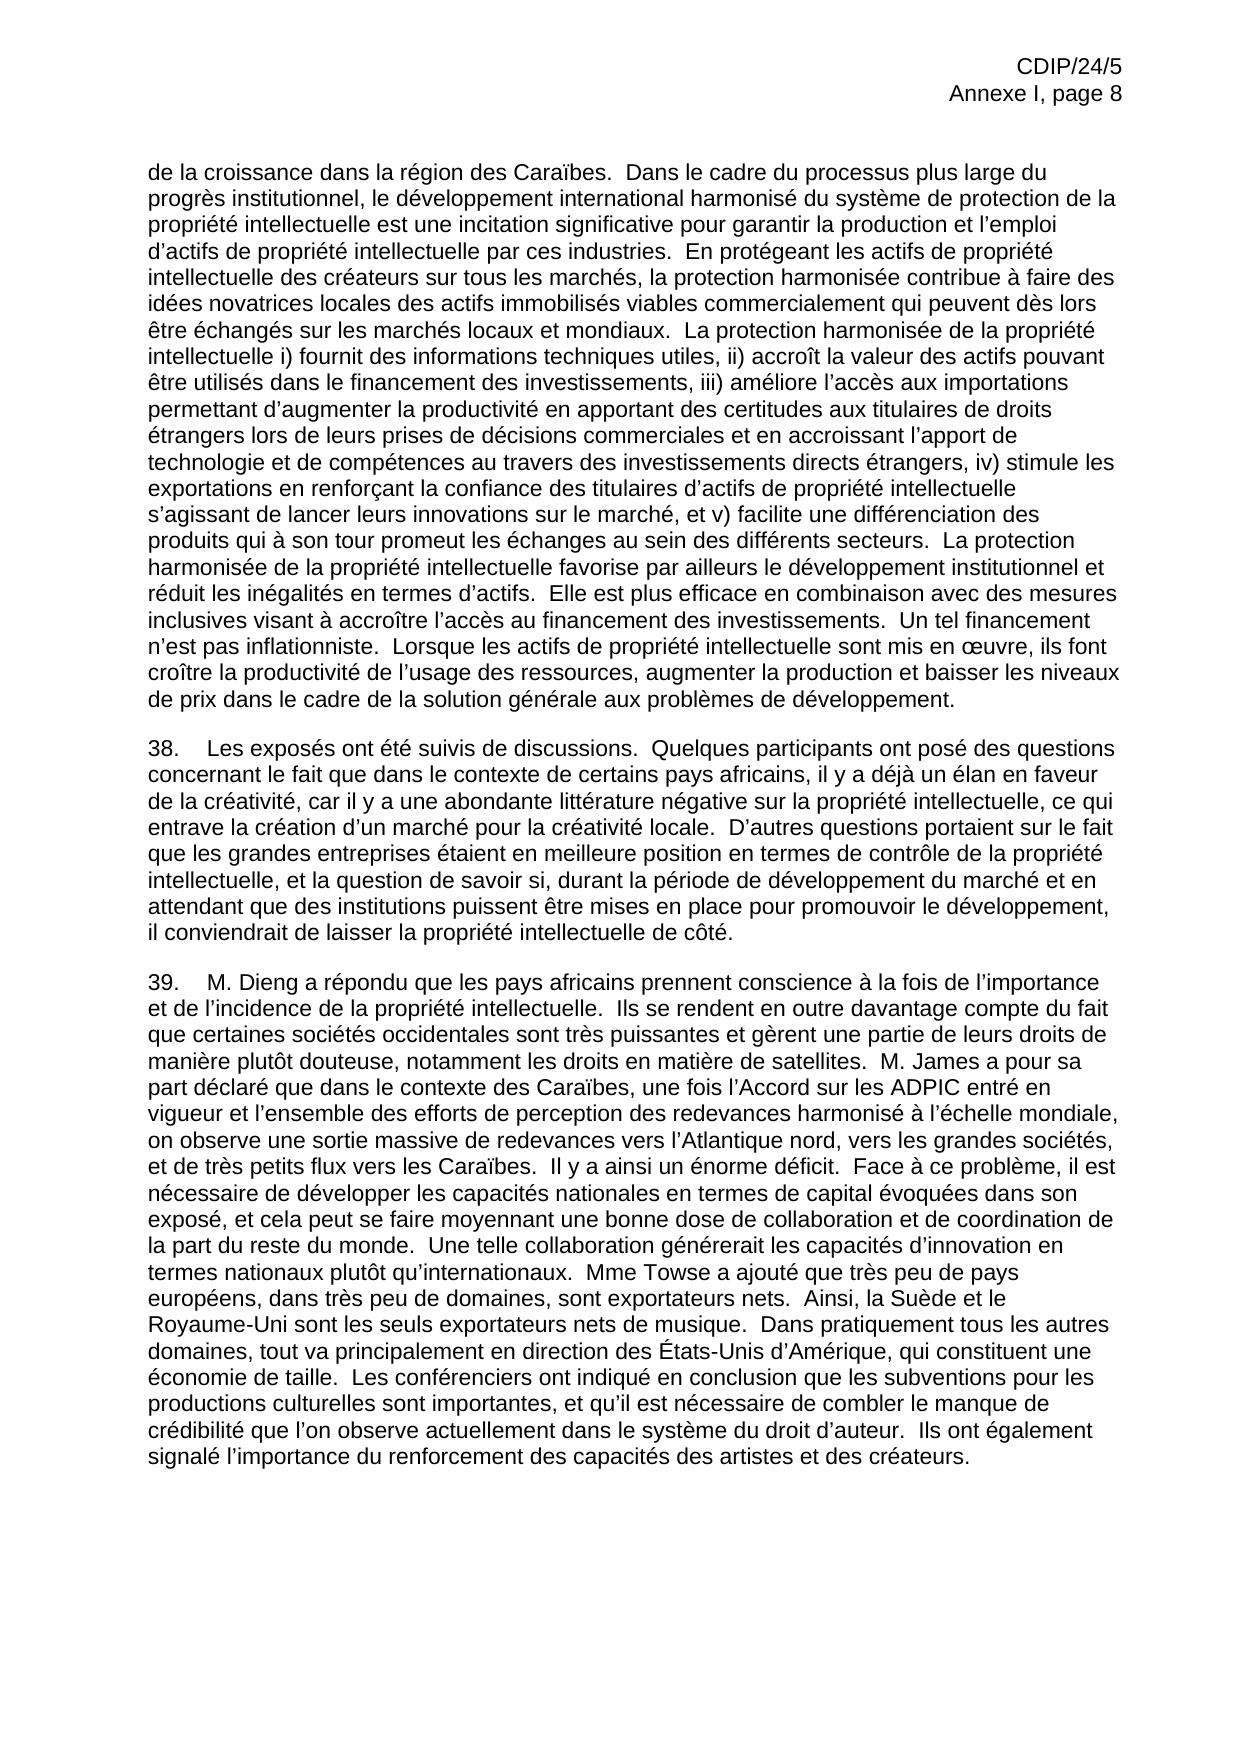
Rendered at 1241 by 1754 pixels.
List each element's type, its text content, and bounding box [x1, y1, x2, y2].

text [148, 158, 1122, 712]
text Les exposés ont été suivis de discussions. Quelques participants ont posé des questions concernant le fait que dans le contexte de certains pays africains, il y a déjà un élan en faveur de la créativité, car il y a une abondante littérature négative sur la propriété intellectuelle, ce qui entrave la création d’un marché pour la créativité locale. D’autres questions portaient sur le fait que les grandes entreprises étaient en meilleure position en termes de contrôle de la propriété intellectuelle, et la question de savoir si, durant la période de développement du marché et en attendant que des institutions puissent être mises en place pour promouvoir le développement, il conviendrait de laisser la propriété intellectuelle de côté. [148, 735, 1122, 946]
text M. Dieng a répondu que les pays africains prennent conscience à la fois de l’importance et de l’incidence de la propriété intellectuelle. Ils se rendent en outre davantage compte du fait que certaines sociétés occidentales sont très puissantes et gèrent une partie de leurs droits de manière plutôt douteuse, notamment les droits en matière de satellites. M. James a pour sa part déclaré que dans le contexte des Caraïbes, une fois l’Accord sur les ADPIC entré en vigueur et l’ensemble des efforts de perception des redevances harmonisé à l’échelle mondiale, on observe une sortie massive de redevances vers l’Atlantique nord, vers les grandes sociétés, et de très petits flux vers les Caraïbes. Il y a ainsi un énorme déficit. Face à ce problème, il est nécessaire de développer les capacités nationales en termes de capital évoquées dans son exposé, et cela peut se faire moyennant une bonne dose de collaboration et de coordination de la part du reste du monde. Une telle collaboration générerait les capacités d’innovation en termes nationaux plutôt qu’internationaux. Mme Towse a ajouté que très peu de pays européens, dans très peu de domaines, sont exportateurs nets. Ainsi, la Suède et le Royaume-Uni sont les seuls exportateurs nets de musique. Dans pratiquement tous les autres domaines, tout va principalement en direction des États-Unis d’Amérique, qui constituent une économie de taille. Les conférenciers ont indiqué en conclusion que les subventions pour les productions culturelles sont importantes, et qu’il est nécessaire de combler le manque de crédibilité que l’on observe actuellement dans le système du droit d’auteur. Ils ont également signalé l’importance du renforcement des capacités des artistes et des créateurs. [148, 969, 1122, 1469]
